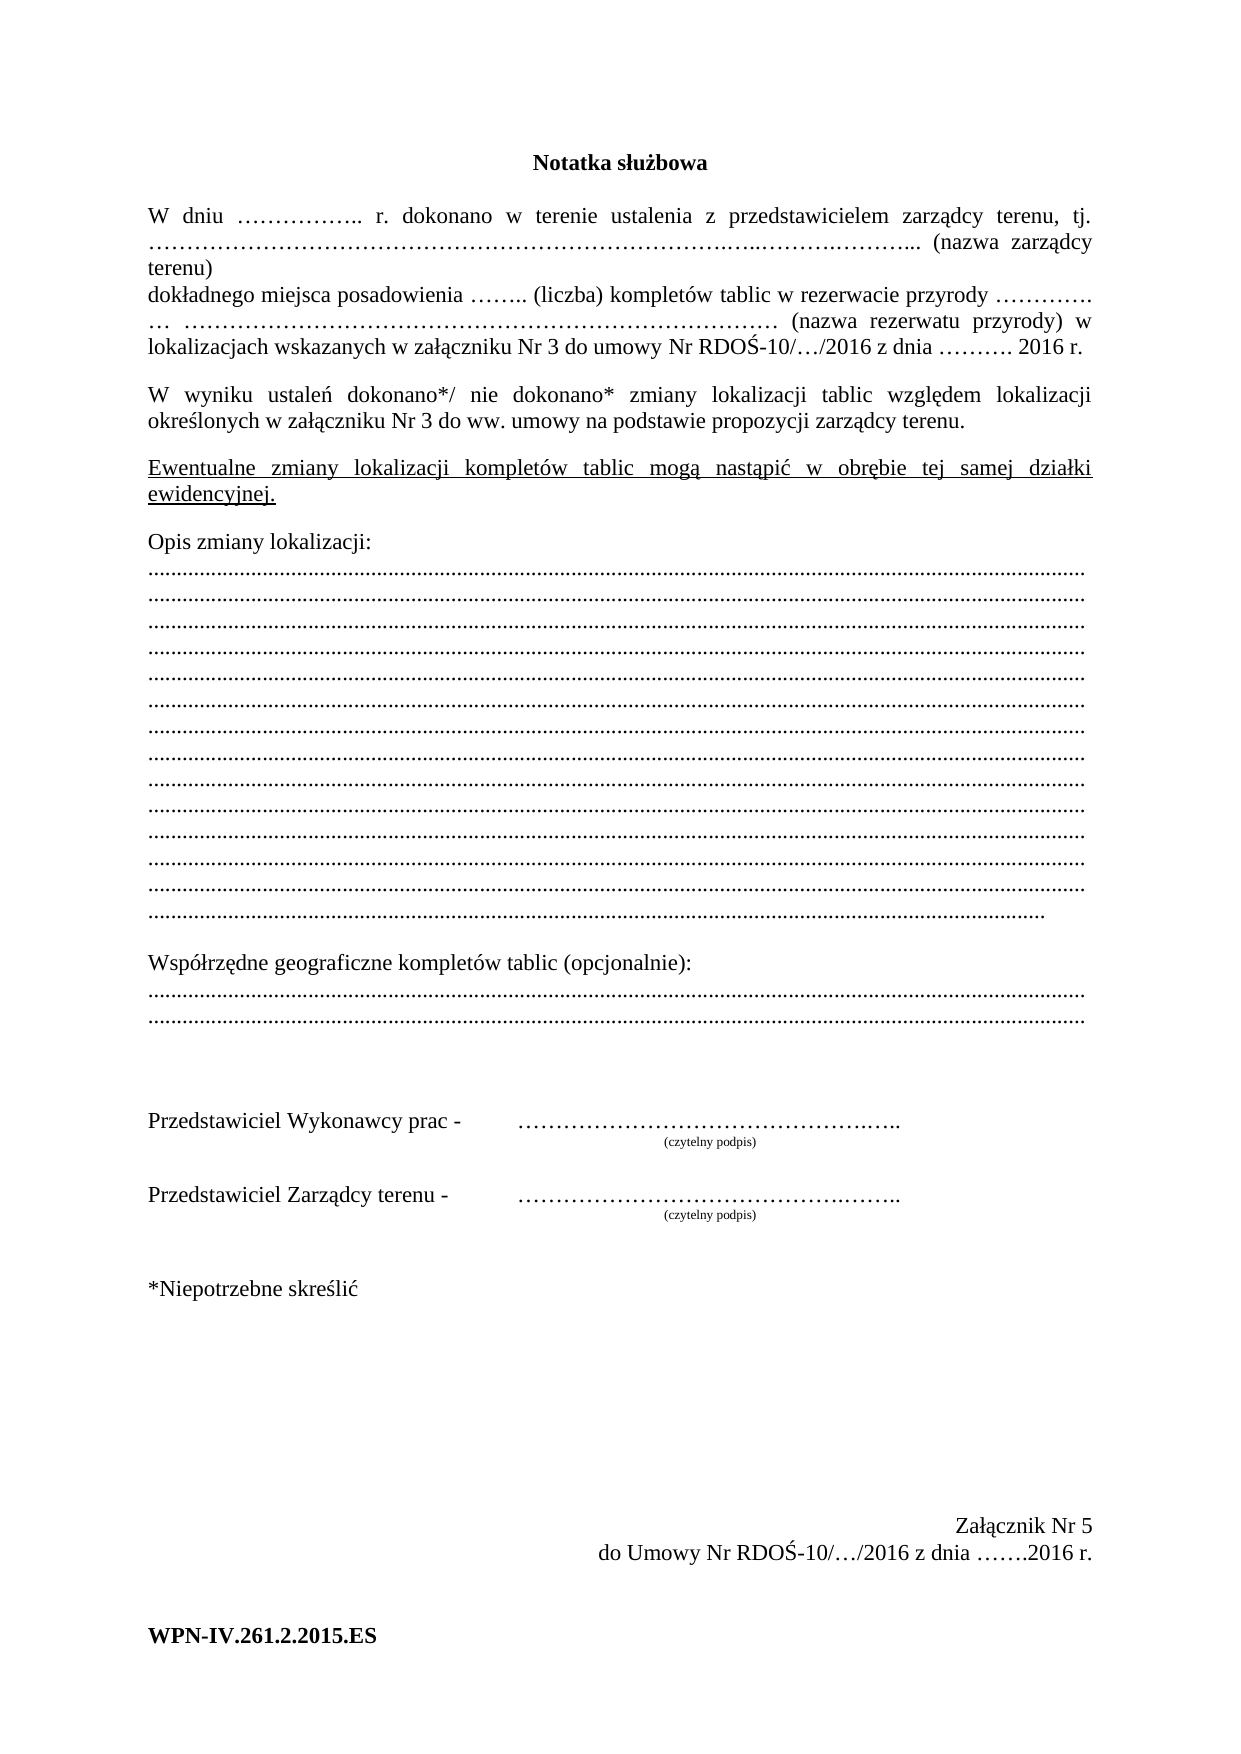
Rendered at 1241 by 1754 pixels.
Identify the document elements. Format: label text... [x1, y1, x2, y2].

text .................................................................................................................................................................... .................................................................................................................................................................... [148, 976, 1093, 1028]
text Współrzędne geograficzne kompletów tablic (opcjonalnie): [148, 949, 1093, 976]
text Przedstawiciel Zarządcy terenu - …………………………………….…….. [148, 1181, 1093, 1207]
text *Niepotrzebne skreślić [148, 1275, 1093, 1302]
text W dniu …………….. r. dokonano w terenie ustalenia z przedstawicielem zarządcy terenu, tj. ………………………………………………………………….…..……….………... (nazwa zarządcy terenu) [148, 202, 1093, 281]
text Przedstawiciel Wykonawcy prac - ……………………………………….….. [148, 1107, 1093, 1134]
text Opis zmiany lokalizacji: [148, 528, 1093, 554]
text Notatka służbowa [148, 149, 1093, 175]
text ................................................................................................................................................................................................................................................................................................................................................................................................................................................................................................................................................................................................................................................................................................................................................................................................................................................................................................................................................................................................................................................................................................................................................................................................................................................................................................................................................................................................................................................................................................................................................................................................................................................................................................. [148, 659, 1093, 923]
text (czytelny podpis) [590, 1207, 1093, 1234]
text (czytelny podpis) [590, 1134, 1093, 1160]
text dokładnego miejsca posadowienia …….. (liczba) kompletów tablic w rezerwacie przyrody ………….… …………………………………………………………………… (nazwa rezerwatu przyrody) w lokalizacjach wskazanych w załączniku Nr 3 do umowy Nr RDOŚ-10/…/2016 z dnia ………. 2016 r. [148, 281, 1093, 360]
text Ewentualne zmiany lokalizacji kompletów tablic mogą nastąpić w obrębie tej samej działki ewidencyjnej. [148, 478, 1093, 507]
text Ewentualne zmiany lokalizacji kompletów tablic mogą nastąpić w obrębie tej samej działki ewidencyjnej. [148, 454, 1093, 477]
text .................................................................................................................................................................... ............................................................................................................................................................................................................................................................................................................................................................................................................................................................................................................ [148, 554, 1093, 659]
text do Umowy Nr RDOŚ-10/…/2016 z dnia …….2016 r. [148, 1539, 1093, 1565]
text W wyniku ustaleń dokonano*/ nie dokonano* zmiany lokalizacji tablic względem lokalizacji określonych w załączniku Nr 3 do ww. umowy na podstawie propozycji zarządcy terenu. [148, 381, 1093, 433]
text Załącznik Nr 5 [148, 1513, 1093, 1539]
